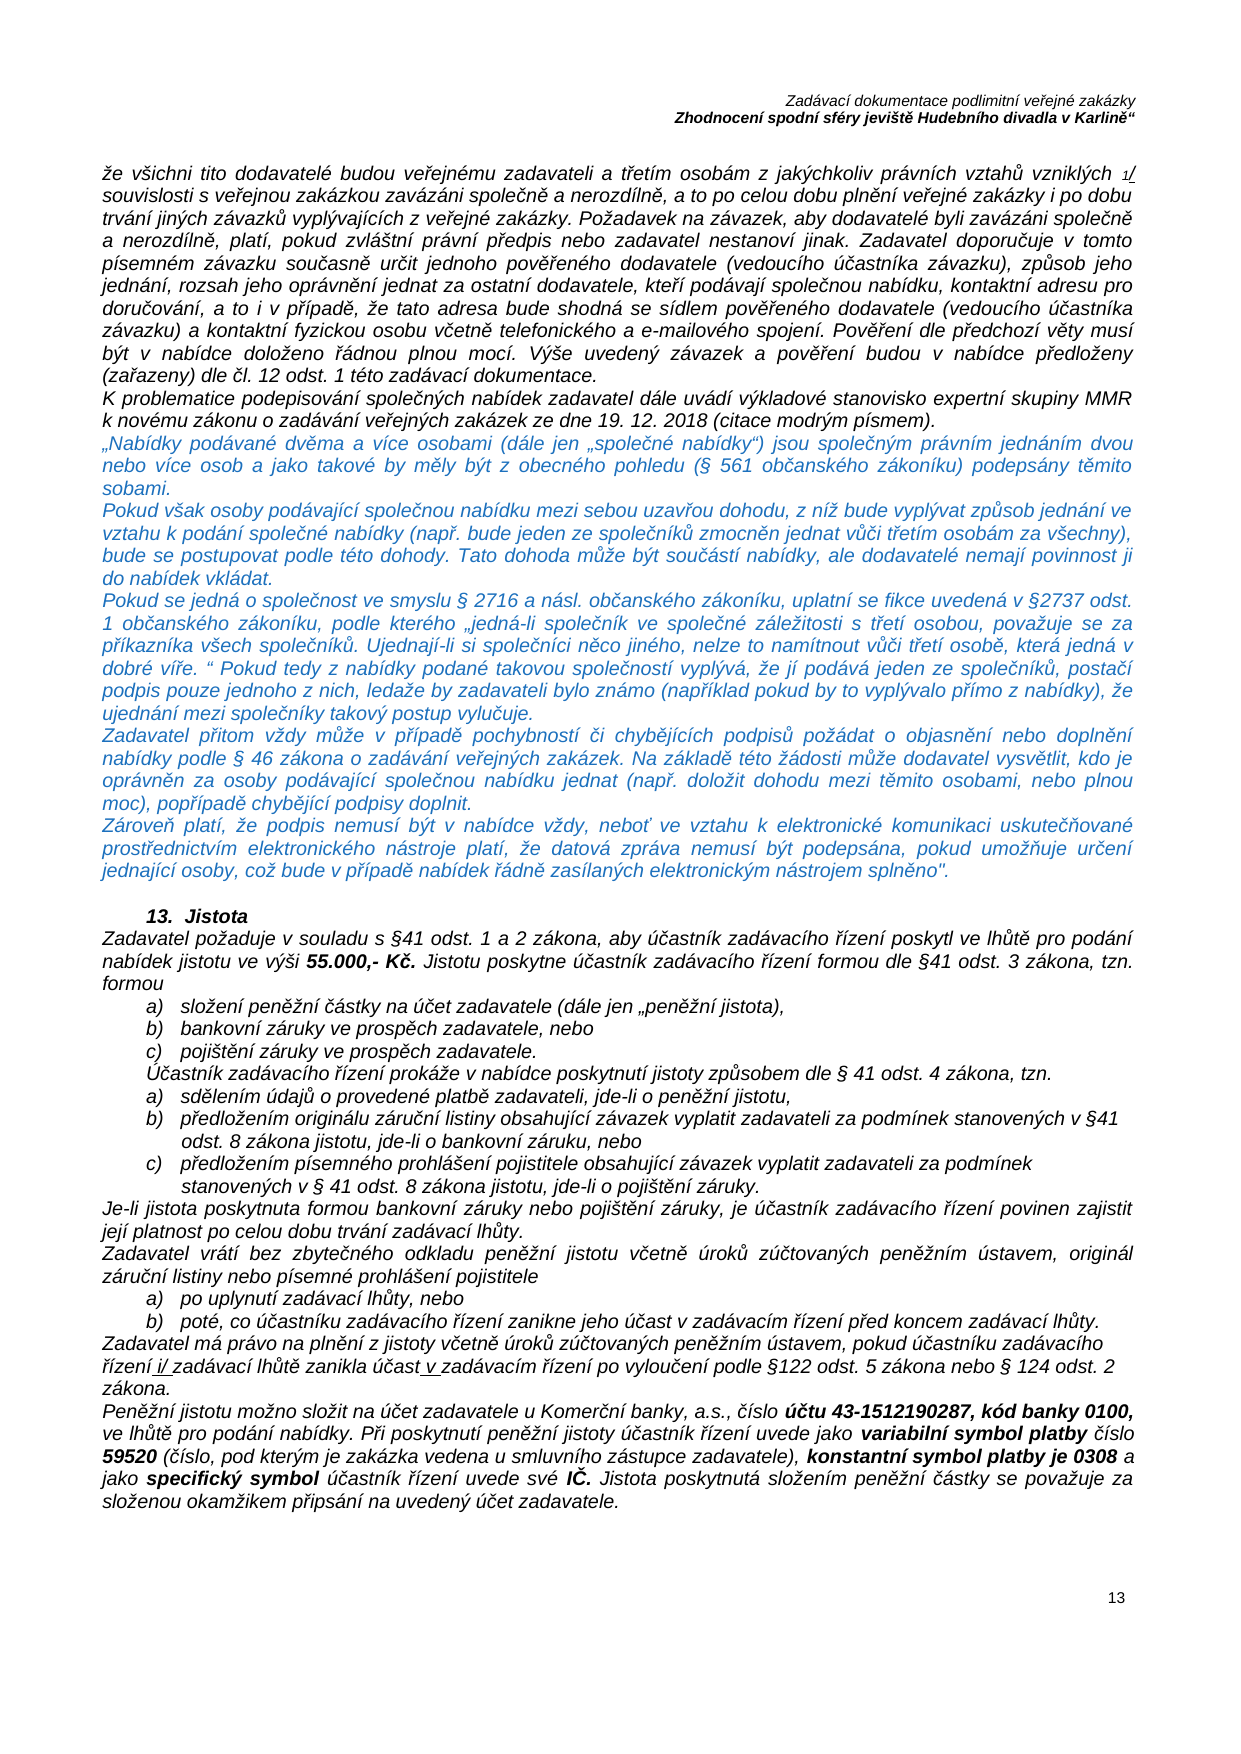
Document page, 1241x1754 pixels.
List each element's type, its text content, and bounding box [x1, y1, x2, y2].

list sdělením údajů o provedené platbě zadavateli, jde-li o peněžní jistotu, [102, 1085, 1134, 1108]
text Zároveň platí, že podpis nemusí být v nabídce vždy, neboť ve vztahu k elektronické komunikaci uskutečňované prostřednictvím elektronického nástroje platí, že datová zpráva nemusí být podepsána, pokud umožňuje určení jednající osoby, což bude v případě nabídek řádně zasílaných elektronickým nástrojem splněno". [102, 815, 1134, 882]
text Zadavatel přitom vždy může v případě pochybností či chybějících podpisů požádat o objasnění nebo doplnění nabídky podle § 46 zákona o zadávání veřejných zakázek. Na základě této žádosti může dodavatel vysvětlit, kdo je oprávněn za osoby podávající společnou nabídku jednat (např. doložit dohodu mezi těmito osobami, nebo plnou moc), popřípadě chybějící podpisy doplnit. [102, 725, 1134, 815]
text Zadávací dokumentace podlimitní veřejné zakázky [656, 92, 1136, 110]
list poté, co účastníku zadávacího řízení zanikne jeho účast v zadávacím řízení před koncem zadávací lhůty. Zadavatel má právo na plnění z jistoty včetně úroků zúčtovaných peněžním ústavem, pokud účastníku zadávacího řízení i/ zadávací lhůtě zanikla účast v zadávacím řízení po vyloučení podle §122 odst. 5 zákona nebo § 124 odst. 2 zákona. [102, 1310, 1134, 1400]
text Zadavatel vrátí bez zbytečného odkladu peněžní jistotu včetně úroků zúčtovaných peněžním ústavem, originál záruční listiny nebo písemné prohlášení pojistitele [102, 1243, 1134, 1288]
text Zhodnocení spodní sféry jeviště Hudebního divadla v Karlině“ [656, 110, 1136, 127]
list předložením písemného prohlášení pojistitele obsahující závazek vyplatit zadavateli za podmínek stanovených v § 41 odst. 8 zákona jistotu, jde-li o pojištění záruky. [146, 1153, 1134, 1198]
text K problematice podepisování společných nabídek zadavatel dále uvádí výkladové stanovisko expertní skupiny MMR k novému zákonu o zadávání veřejných zakázek ze dne 19. 12. 2018 (citace modrým písmem). [102, 387, 1134, 432]
text Zadavatel požaduje v souladu s §41 odst. 1 a 2 zákona, aby účastník zadávacího řízení poskytl ve lhůtě pro podání nabídek jistotu ve výši 55.000,- Kč. Jistotu poskytne účastník zadávacího řízení formou dle §41 odst. 3 zákona, tzn. formou [102, 928, 1134, 995]
list po uplynutí zadávací lhůty, nebo [102, 1288, 1134, 1310]
text 13 [1108, 1590, 1125, 1607]
text Peněžní jistotu možno složit na účet zadavatele u Komerční banky, a.s., číslo účtu 43-1512190287, kód banky 0100, ve lhůtě pro podání nabídky. Při poskytnutí peněžní jistoty účastník řízení uvede jako variabilní symbol platby číslo 59520 (číslo, pod kterým je zakázka vedena u smluvního zástupce zadavatele), konstantní symbol platby je 0308 a jako specifický symbol účastník řízení uvede své IČ. Jistota poskytnutá složením peněžní částky se považuje za složenou okamžikem připsání na uvedený účet zadavatele. [102, 1400, 1134, 1513]
list předložením originálu záruční listiny obsahující závazek vyplatit zadavateli za podmínek stanovených v §41 odst. 8 zákona jistotu, jde-li o bankovní záruku, nebo [146, 1108, 1134, 1153]
text Je-li jistota poskytnuta formou bankovní záruky nebo pojištění záruky, je účastník zadávacího řízení povinen zajistit její platnost po celou dobu trvání zadávací lhůty. [102, 1198, 1134, 1243]
text Pokud však osoby podávající společnou nabídku mezi sebou uzavřou dohodu, z níž bude vyplývat způsob jednání ve vztahu k podání společné nabídky (např. bude jeden ze společníků zmocněn jednat vůči třetím osobám za všechny), bude se postupovat podle této dohody. Tato dohoda může být součástí nabídky, ale dodavatelé nemají povinnost ji do nabídek vkládat. [102, 500, 1134, 590]
text „Nabídky podávané dvěma a více osobami (dále jen „společné nabídky“) jsou společným právním jednáním dvou nebo více osob a jako takové by měly být z obecného pohledu (§ 561 občanského zákoníku) podepsány těmito sobami. [102, 432, 1134, 500]
list složení peněžní částky na účet zadavatele (dále jen „peněžní jistota), [102, 995, 1134, 1018]
text Účastník zadávacího řízení prokáže v nabídce poskytnutí jistoty způsobem dle § 41 odst. 4 zákona, tzn. [102, 1063, 1134, 1085]
list pojištění záruky ve prospěch zadavatele. [102, 1040, 1134, 1063]
text Pokud se jedná o společnost ve smyslu § 2716 a násl. občanského zákoníku, uplatní se fikce uvedená v §2737 odst. 1 občanského zákoníku, podle kterého „jedná-li společník ve společné záležitosti s třetí osobou, považuje se za příkazníka všech společníků. Ujednají-li si společníci něco jiného, nelze to namítnout vůči třetí osobě, která jedná v dobré víře. “ Pokud tedy z nabídky podané takovou společností vyplývá, že jí podává jeden ze společníků, postačí podpis pouze jednoho z nich, ledaže by zadavateli bylo známo (například pokud by to vyplývalo přímo z nabídky), že ujednání mezi společníky takový postup vylučuje. [102, 590, 1134, 725]
subtitle Jistota [102, 905, 1134, 928]
list bankovní záruky ve prospěch zadavatele, nebo [102, 1018, 1134, 1040]
text že všichni tito dodavatelé budou veřejnému zadavateli a třetím osobám z jakýchkoliv právních vztahů vzniklých 1/ souvislosti s veřejnou zakázkou zavázáni společně a nerozdílně, a to po celou dobu plnění veřejné zakázky i po dobu trvání jiných závazků vyplývajících z veřejné zakázky. Požadavek na závazek, aby dodavatelé byli zavázáni společně a nerozdílně, platí, pokud zvláštní právní předpis nebo zadavatel nestanoví jinak. Zadavatel doporučuje v tomto písemném závazku současně určit jednoho pověřeného dodavatele (vedoucího účastníka závazku), způsob jeho jednání, rozsah jeho oprávnění jednat za ostatní dodavatele, kteří podávají společnou nabídku, kontaktní adresu pro doručování, a to i v případě, že tato adresa bude shodná se sídlem pověřeného dodavatele (vedoucího účastníka závazku) a kontaktní fyzickou osobu včetně telefonického a e-mailového spojení. Pověření dle předchozí věty musí být v nabídce doloženo řádnou plnou mocí. Výše uvedený závazek a pověření budou v nabídce předloženy (zařazeny) dle čl. 12 odst. 1 této zadávací dokumentace. [102, 162, 1134, 387]
